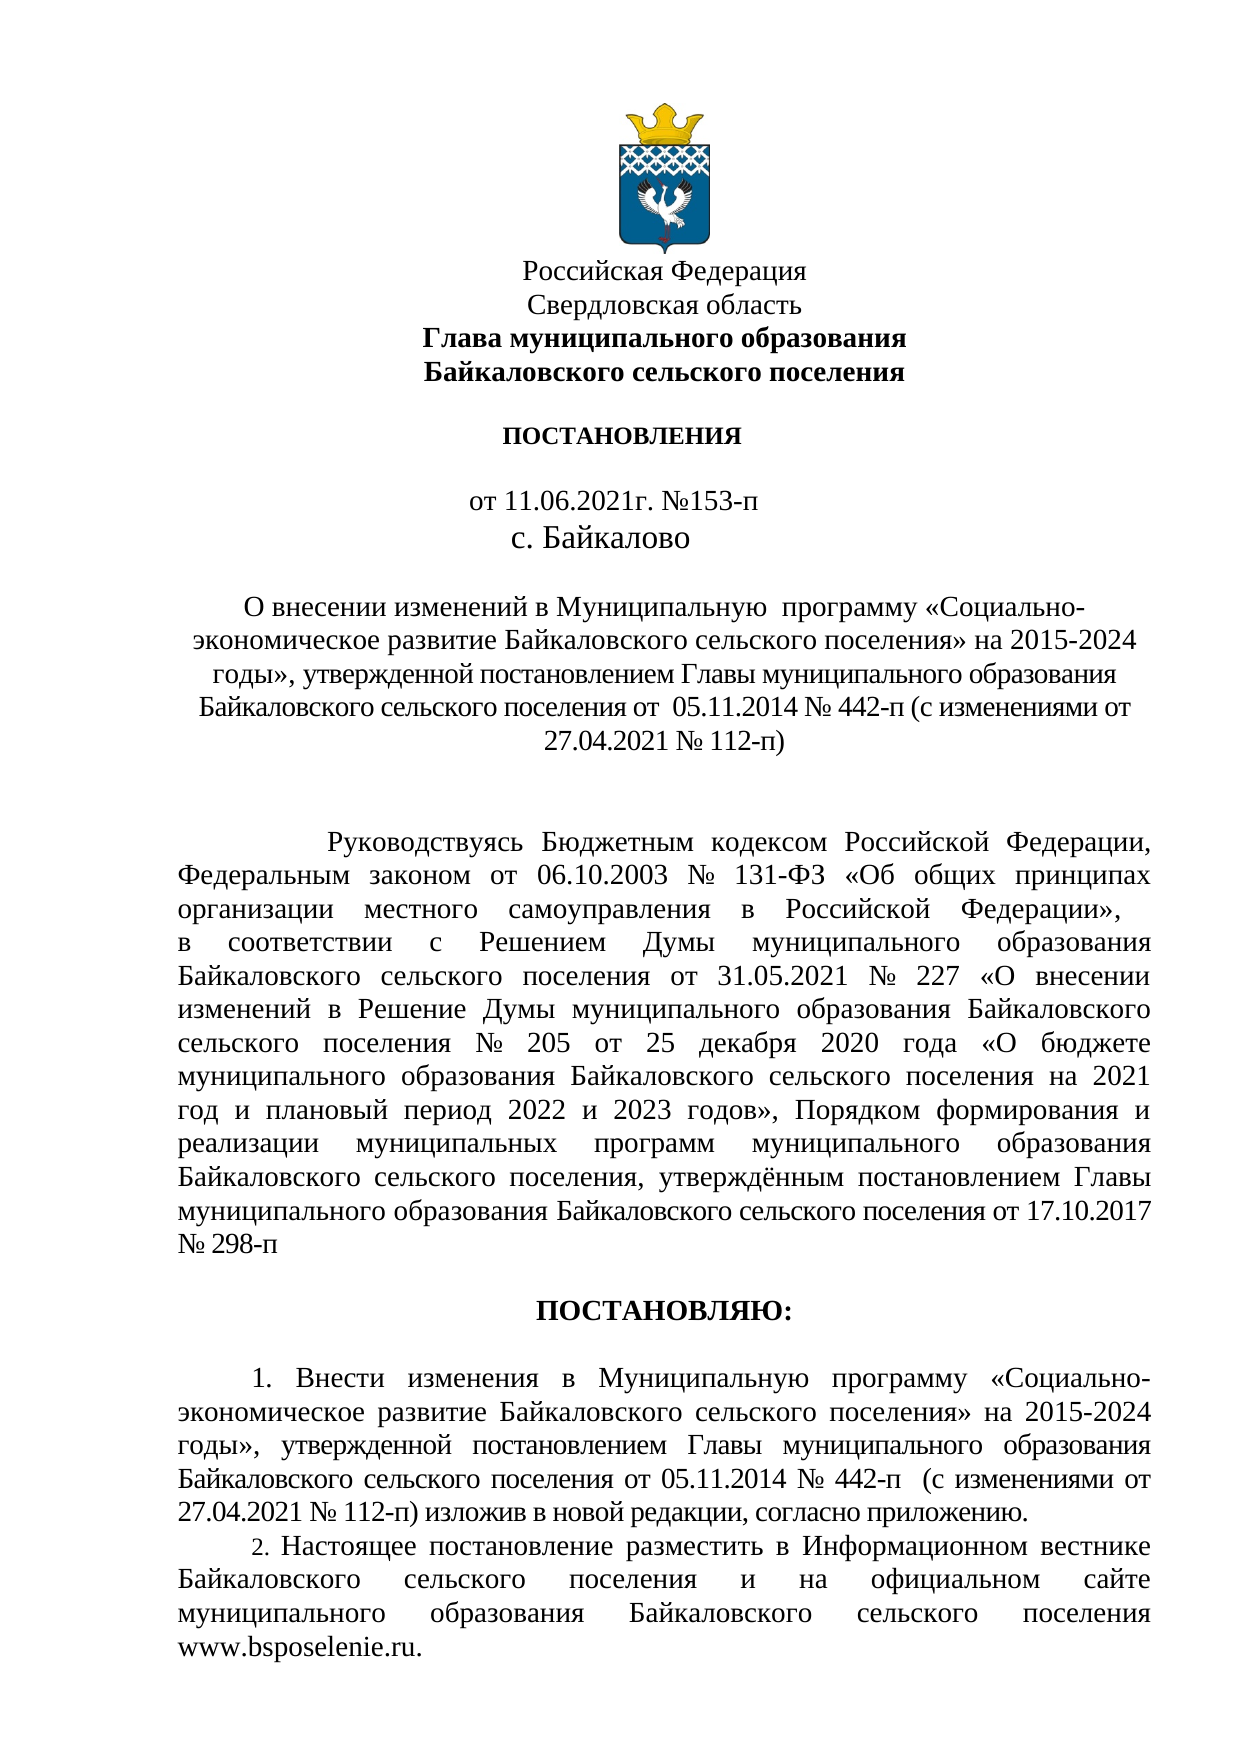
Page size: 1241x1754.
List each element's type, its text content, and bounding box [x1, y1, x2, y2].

text ПОСТАНОВЛЕНИЯ [177, 421, 1152, 450]
text О внесении изменений в Муниципальную программу «Социально-экономическое развитие Байкаловского сельского поселения» на 2015-2024 годы», утвержденной постановлением Главы муниципального образования Байкаловского сельского поселения от 05.11.2014 № 442-п (с изменениями от 27.04.2021 № 112-п) [177, 589, 1152, 757]
text Руководствуясь Бюджетным кодексом Российской Федерации, Федеральным законом от 06.10.2003 № 131-ФЗ «Об общих принципах организации местного самоуправления в Российской Федерации», в соответствии с Решением Думы муниципального образования Байкаловского сельского поселения от 31.05.2021 № 227 «О внесении изменений в Решение Думы муниципального образования Байкаловского сельского поселения № 205 от 25 декабря 2020 года «О бюджете муниципального образования Байкаловского сельского поселения на 2021 год и плановый период 2022 и 2023 годов», Порядком формирования и реализации муниципальных программ муниципального образования Байкаловского сельского поселения, утверждённым постановлением Главы муниципального образования Байкаловского сельского поселения от 17.10.2017 № 298-п [177, 824, 1152, 1260]
list Настоящее постановление разместить в Информационном вестнике Байкаловского сельского поселения и на официальном сайте муниципального образования Байкаловского сельского поселения www.bsposelenie.ru. [177, 1528, 1152, 1662]
list Внести изменения в Муниципальную программу «Социально-экономическое развитие Байкаловского сельского поселения» на 2015-2024 годы», утвержденной постановлением Главы муниципального образования Байкаловского сельского поселения от 05.11.2014 № 442-п (с изменениями от 27.04.2021 № 112-п) изложив в новой редакции, согласно приложению. [177, 1360, 1152, 1528]
text Глава муниципального образования [177, 321, 1152, 354]
picture [619, 103, 710, 254]
text от 11.06.2021г. №153-п [177, 483, 1152, 517]
text Российская Федерация [177, 253, 1152, 287]
text Байкаловского сельского поселения [177, 354, 1152, 388]
text ПОСТАНОВЛЯЮ: [177, 1293, 1152, 1327]
text с. Байкалово [177, 517, 1152, 555]
text Свердловская область [177, 287, 1152, 321]
